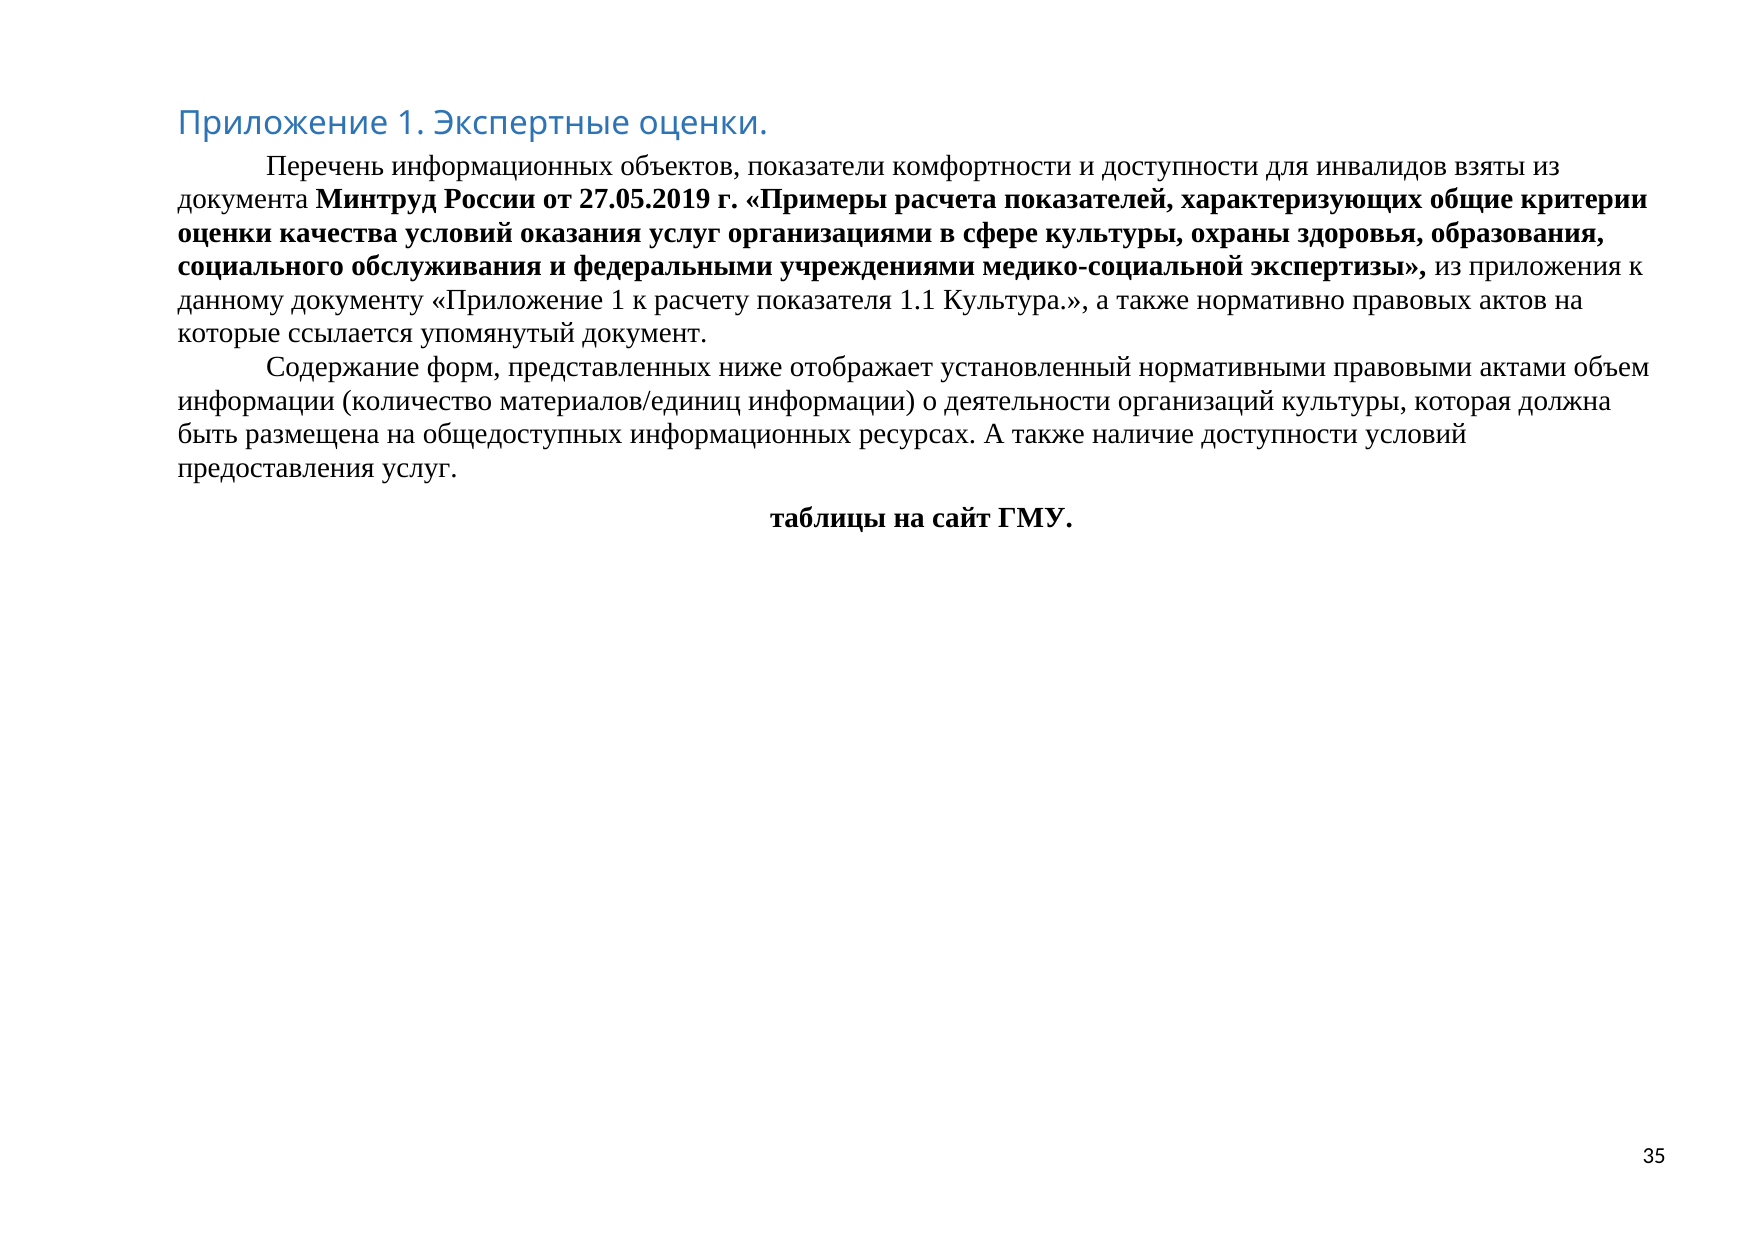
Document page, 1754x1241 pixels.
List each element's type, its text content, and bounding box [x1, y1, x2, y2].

subtitle Приложение 1. Экспертные оценки. [177, 99, 1665, 144]
text Содержание форм, представленных ниже отображает установленный нормативными правовыми актами объем информации (количество материалов/единиц информации) о деятельности организаций культуры, которая должна быть размещена на общедоступных информационных ресурсах. А также наличие доступности условий предоставления услуг. [177, 349, 1665, 483]
text Перечень информационных объектов, показатели комфортности и доступности для инвалидов взяты из документа Минтруд России от 27.05.2019 г. «Примеры расчета показателей, характеризующих общие критерии оценки качества условий оказания услуг организациями в сфере культуры, охраны здоровья, образования, социального обслуживания и федеральными учреждениями медико-социальной экспертизы», из приложения к данному документу «Приложение 1 к расчету показателя 1.1 Культура.», а также нормативно правовых актов на которые ссылается упомянутый документ. [177, 148, 1665, 349]
text таблицы на сайт ГМУ.Муниципальное бюджетное учреждение "Дворец культуры "Октябрь" [177, 500, 1665, 533]
